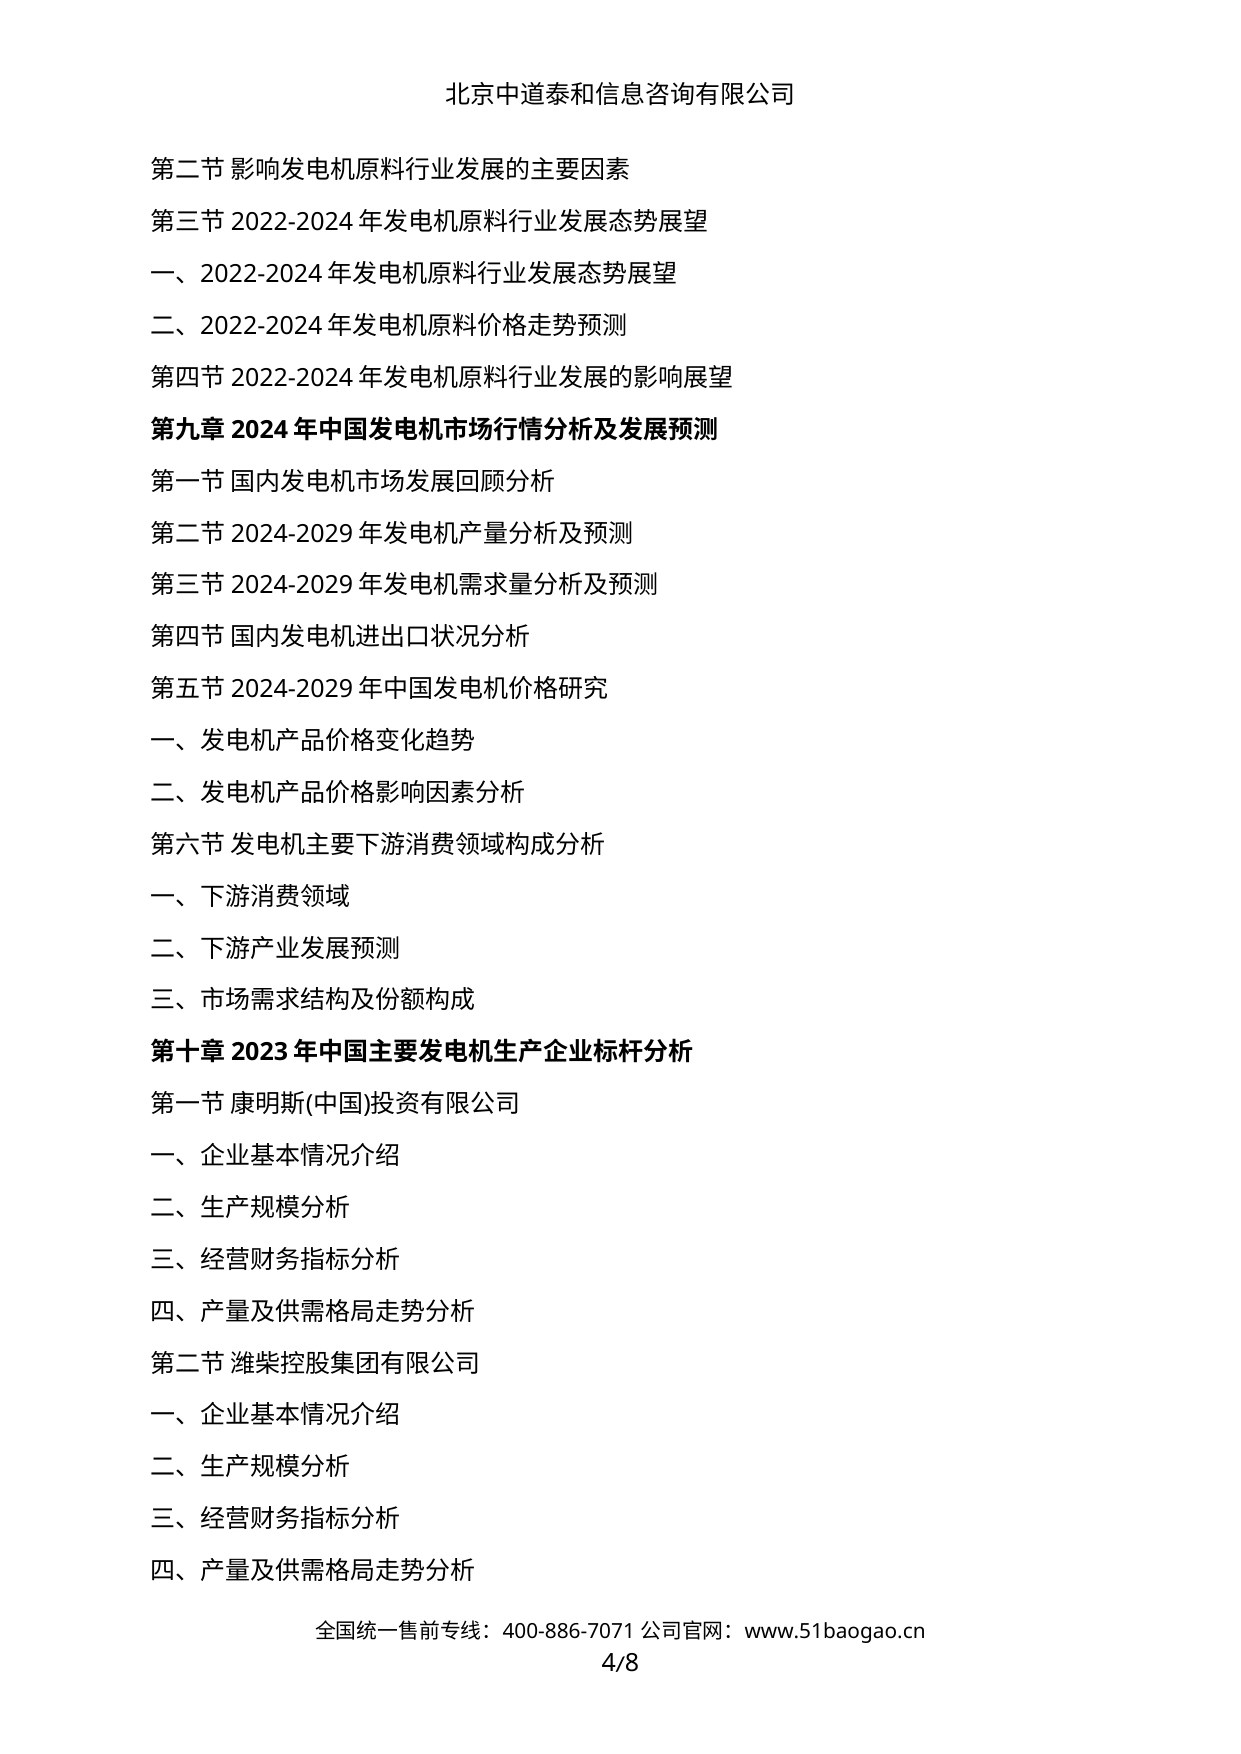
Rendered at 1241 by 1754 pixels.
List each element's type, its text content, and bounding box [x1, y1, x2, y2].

text 四、产量及供需格局走势分析 [150, 1551, 1090, 1587]
text 一、企业基本情况介绍 [150, 1395, 1090, 1431]
text 一、2022-2024年发电机原料行业发展态势展望 [150, 254, 1090, 290]
text 第五节 2024-2029年中国发电机价格研究 [150, 669, 1090, 705]
text 四、产量及供需格局走势分析 [150, 1291, 1090, 1327]
text 一、企业基本情况介绍 [150, 1136, 1090, 1172]
text 二、2022-2024年发电机原料价格走势预测 [150, 306, 1090, 342]
text 一、发电机产品价格变化趋势 [150, 721, 1090, 757]
text 第三节 2024-2029年发电机需求量分析及预测 [150, 565, 1090, 601]
text 第九章 2024年中国发电机市场行情分析及发展预测 [150, 409, 1090, 446]
text 二、发电机产品价格影响因素分析 [150, 772, 1090, 809]
text 二、生产规模分析 [150, 1187, 1090, 1224]
text 一、下游消费领域 [150, 876, 1090, 912]
text 三、经营财务指标分析 [150, 1239, 1090, 1276]
text 二、下游产业发展预测 [150, 928, 1090, 964]
text 第四节 2022-2024年发电机原料行业发展的影响展望 [150, 357, 1090, 394]
text 第十章 2023年中国主要发电机生产企业标杆分析 [150, 1032, 1090, 1068]
text 二、生产规模分析 [150, 1447, 1090, 1483]
text 第三节 2022-2024年发电机原料行业发展态势展望 [150, 202, 1090, 238]
text 第四节 国内发电机进出口状况分析 [150, 617, 1090, 653]
text 三、经营财务指标分析 [150, 1499, 1090, 1535]
text 第二节 潍柴控股集团有限公司 [150, 1343, 1090, 1379]
text 三、市场需求结构及份额构成 [150, 980, 1090, 1016]
text 第一节 国内发电机市场发展回顾分析 [150, 461, 1090, 497]
text 第二节 影响发电机原料行业发展的主要因素 [150, 150, 1090, 186]
text 第一节 康明斯(中国)投资有限公司 [150, 1084, 1090, 1120]
text 第六节 发电机主要下游消费领域构成分析 [150, 824, 1090, 861]
text 第二节 2024-2029年发电机产量分析及预测 [150, 513, 1090, 549]
